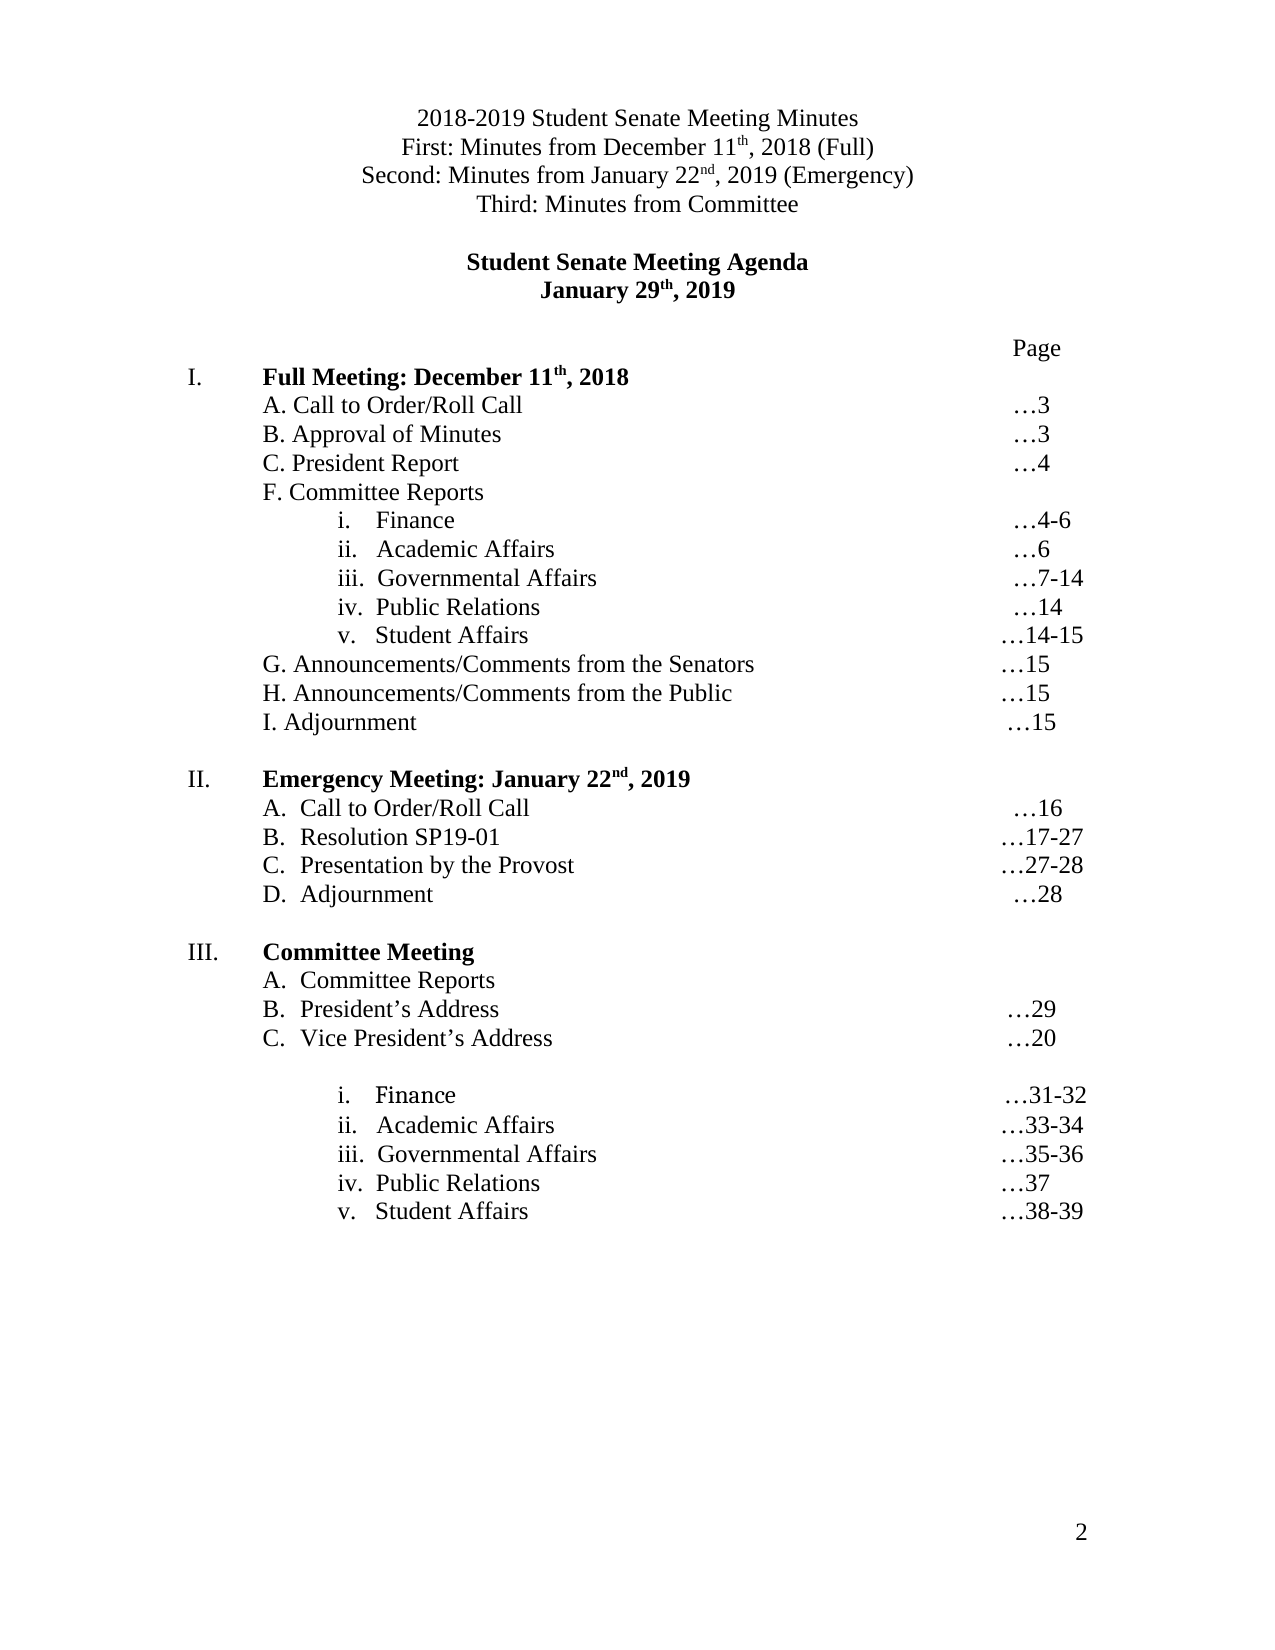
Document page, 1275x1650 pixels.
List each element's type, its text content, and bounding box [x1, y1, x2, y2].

text iv. Public Relations …37 [187, 1168, 1087, 1196]
text F. Committee Reports [187, 477, 1087, 506]
text Page [1012, 333, 1087, 362]
text G. Announcements/Comments from the Senators …15 [187, 649, 1087, 678]
text Student Senate Meeting Agenda [187, 247, 1087, 276]
list Adjournment …28 [262, 879, 1087, 908]
text v. Student Affairs …38-39 [187, 1196, 1087, 1225]
text B. Approval of Minutes …3 [187, 419, 1087, 448]
text C. President Report …4 [187, 448, 1087, 477]
text III. Committee Meeting [187, 937, 1087, 966]
text H. Announcements/Comments from the Public …15 [187, 678, 1087, 707]
text iv. Public Relations …14 [187, 592, 1087, 621]
text I. Adjournment …15 [187, 707, 1087, 736]
list Resolution SP19-01 …17-27 [262, 822, 1087, 851]
text January 29th, 2019 [187, 276, 1087, 304]
text I. Full Meeting: December 11th, 2018 [187, 362, 1087, 391]
list Vice President’s Address …20 [262, 1023, 1087, 1081]
text ii. Academic Affairs …33-34 [187, 1110, 1087, 1139]
list Presentation by the Provost …27-28 [262, 851, 1087, 879]
text II. Emergency Meeting: January 22nd, 2019 [187, 764, 1087, 793]
text A. Call to Order/Roll Call …3 [187, 391, 1087, 419]
list Finance …31-32 [337, 1081, 1087, 1110]
list President’s Address …29 [262, 994, 1087, 1023]
list Call to Order/Roll Call …16 [262, 793, 1087, 822]
list Committee Reports [262, 966, 1087, 994]
text ii. Academic Affairs …6 [187, 534, 1087, 563]
text iii. Governmental Affairs …35-36 [187, 1139, 1087, 1168]
text i. Finance …4-6 [187, 506, 1087, 534]
text v. Student Affairs …14-15 [187, 621, 1087, 649]
text iii. Governmental Affairs …7-14 [187, 563, 1087, 592]
